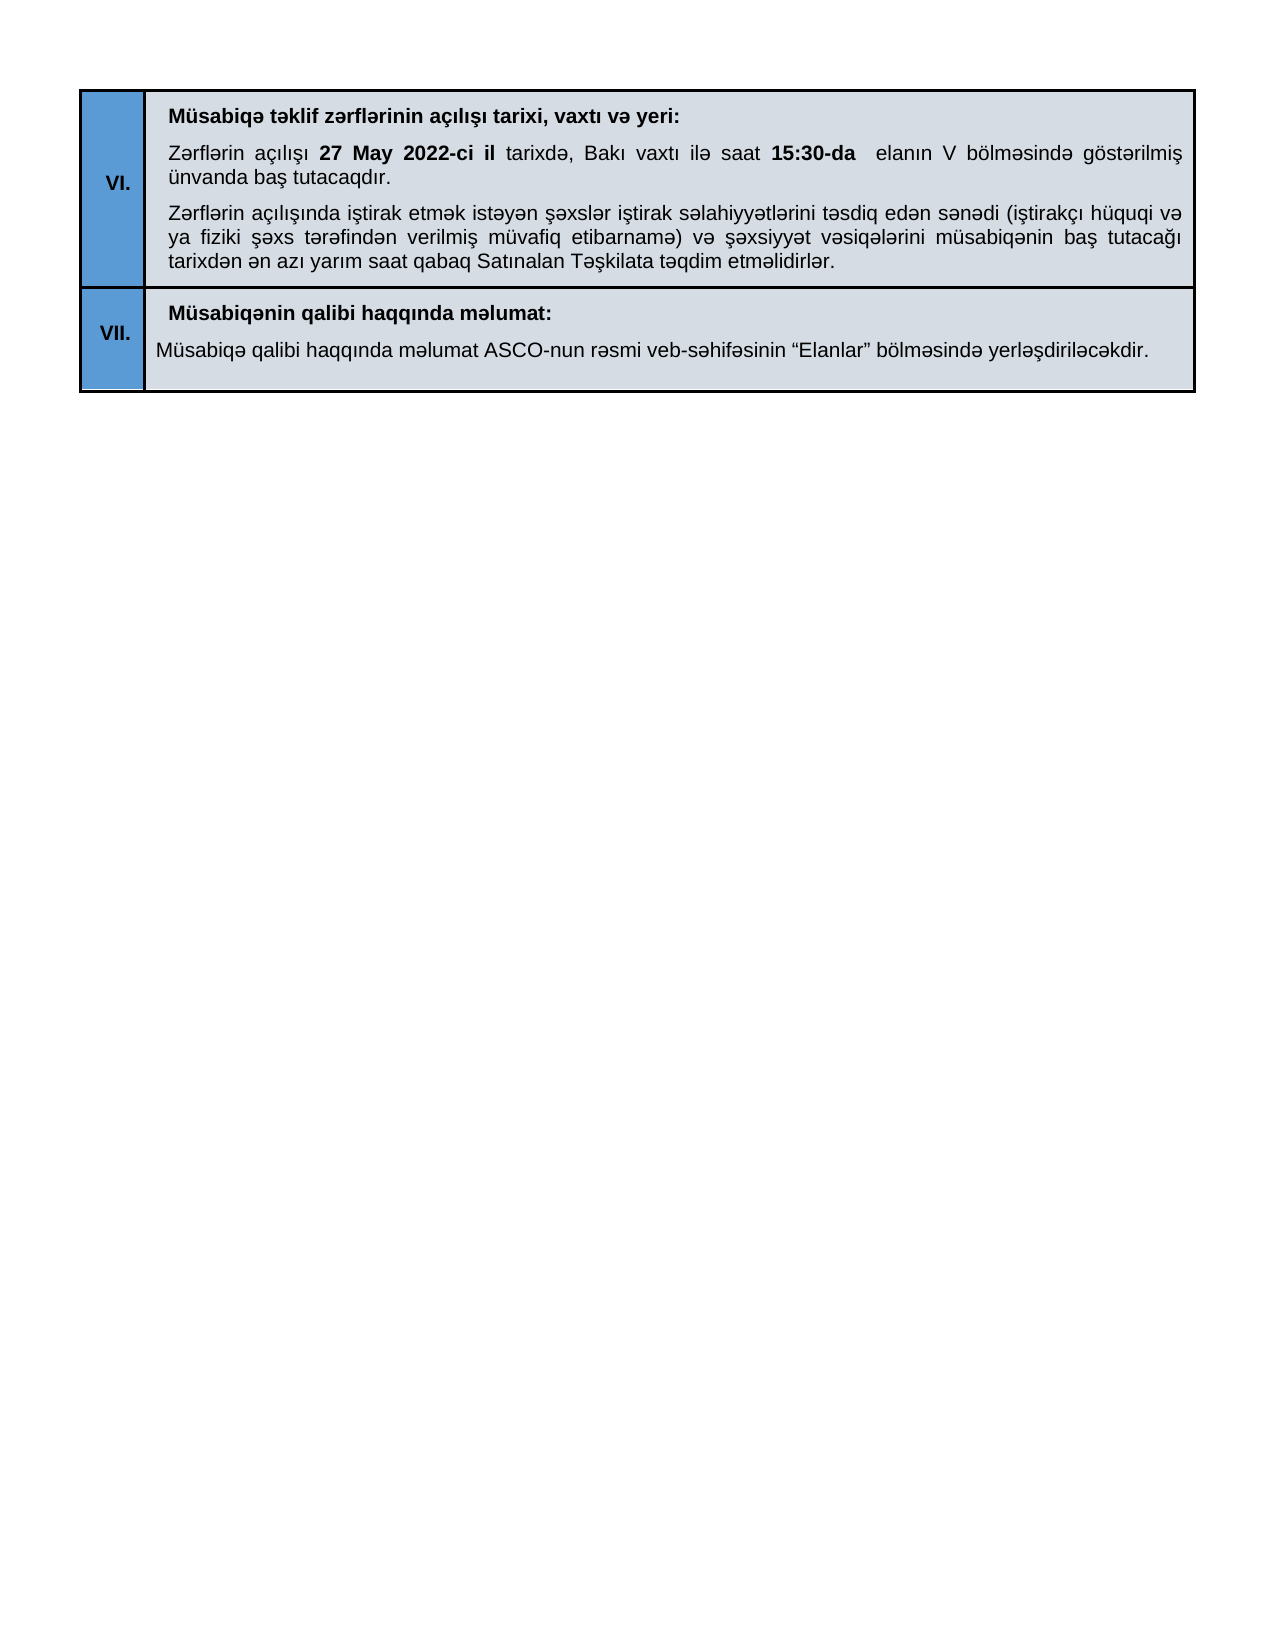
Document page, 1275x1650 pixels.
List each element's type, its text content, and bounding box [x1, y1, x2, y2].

table_cell Müsabiqənin qalibi haqqında məlumat: Müsabiqə qalibi haqqında məlumat ASCO-nun rəsmi veb-səhifəsinin “Elanlar” bölməsində yerləşdiriləcəkdir. [146, 289, 1193, 389]
table_cell [82, 92, 143, 286]
table_cell Müsabiqə təklif zərflərinin açılışı tarixi, vaxtı və yeri: Zərflərin açılışı 27 May 2022-ci il tarixdə, Bakı vaxtı ilə saat 15:30-da elanın V bölməsində göstərilmiş ünvanda baş tutacaqdır. Zərflərin açılışında iştirak etmək istəyən şəxslər iştirak səlahiyyətlərini təsdiq edən sənədi (iştirakçı hüquqi və ya fiziki şəxs tərəfindən verilmiş müvafiq etibarnamə) və şəxsiyyət vəsiqələrini müsabiqənin baş tutacağı tarixdən ən azı yarım saat qabaq Satınalan Təşkilata təqdim etməlidirlər. [146, 92, 1193, 286]
table_cell [82, 289, 143, 389]
